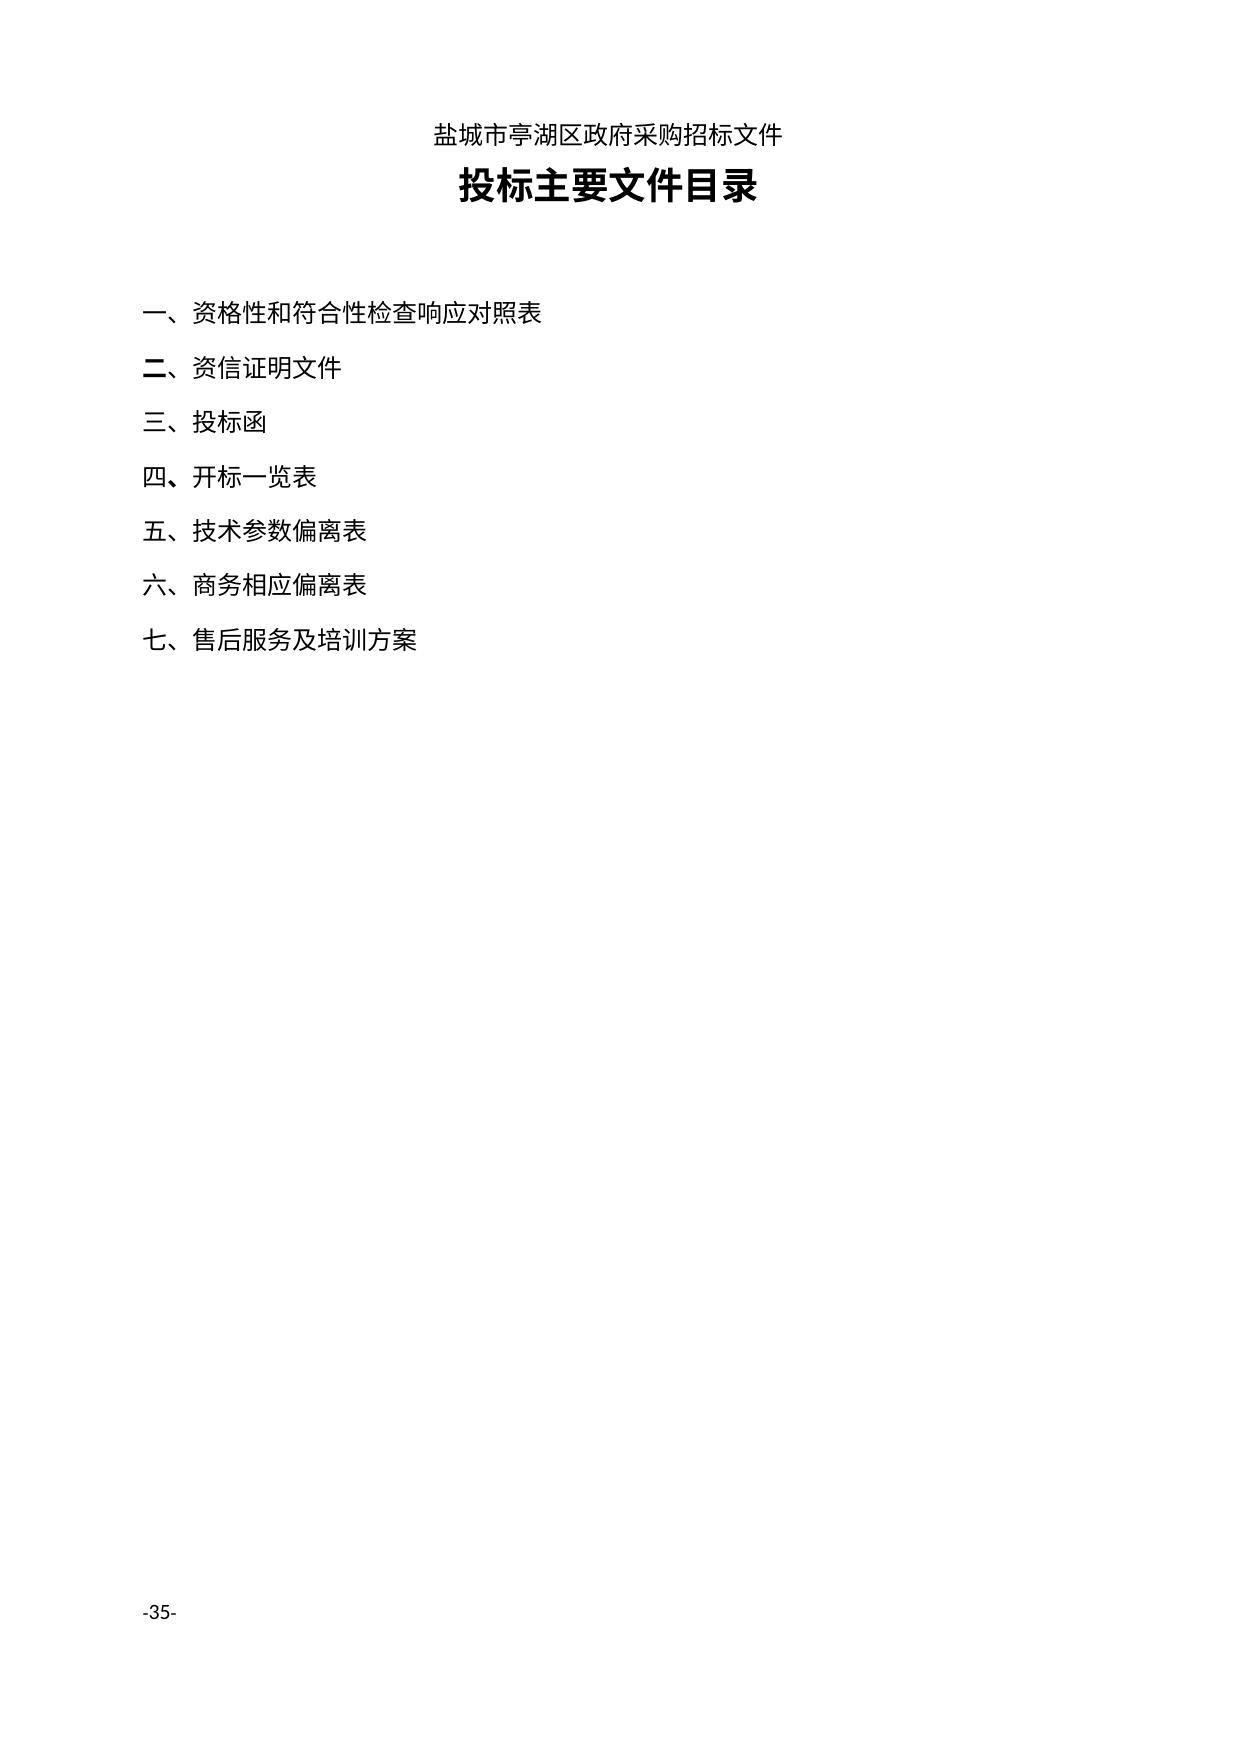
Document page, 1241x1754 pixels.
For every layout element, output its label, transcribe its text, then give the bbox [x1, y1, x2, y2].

text 五、技术参数偏离表 [142, 511, 1075, 548]
text 投标主要文件目录 [142, 163, 1075, 209]
text 一、资格性和符合性检查响应对照表 [142, 294, 1075, 330]
text 六、商务相应偏离表 [142, 566, 1075, 602]
text 三、投标函 [142, 403, 1075, 439]
text 七、售后服务及培训方案 [142, 620, 1075, 656]
text 四、开标一览表 [142, 457, 1075, 493]
text 二、资信证明文件 [142, 348, 1075, 384]
